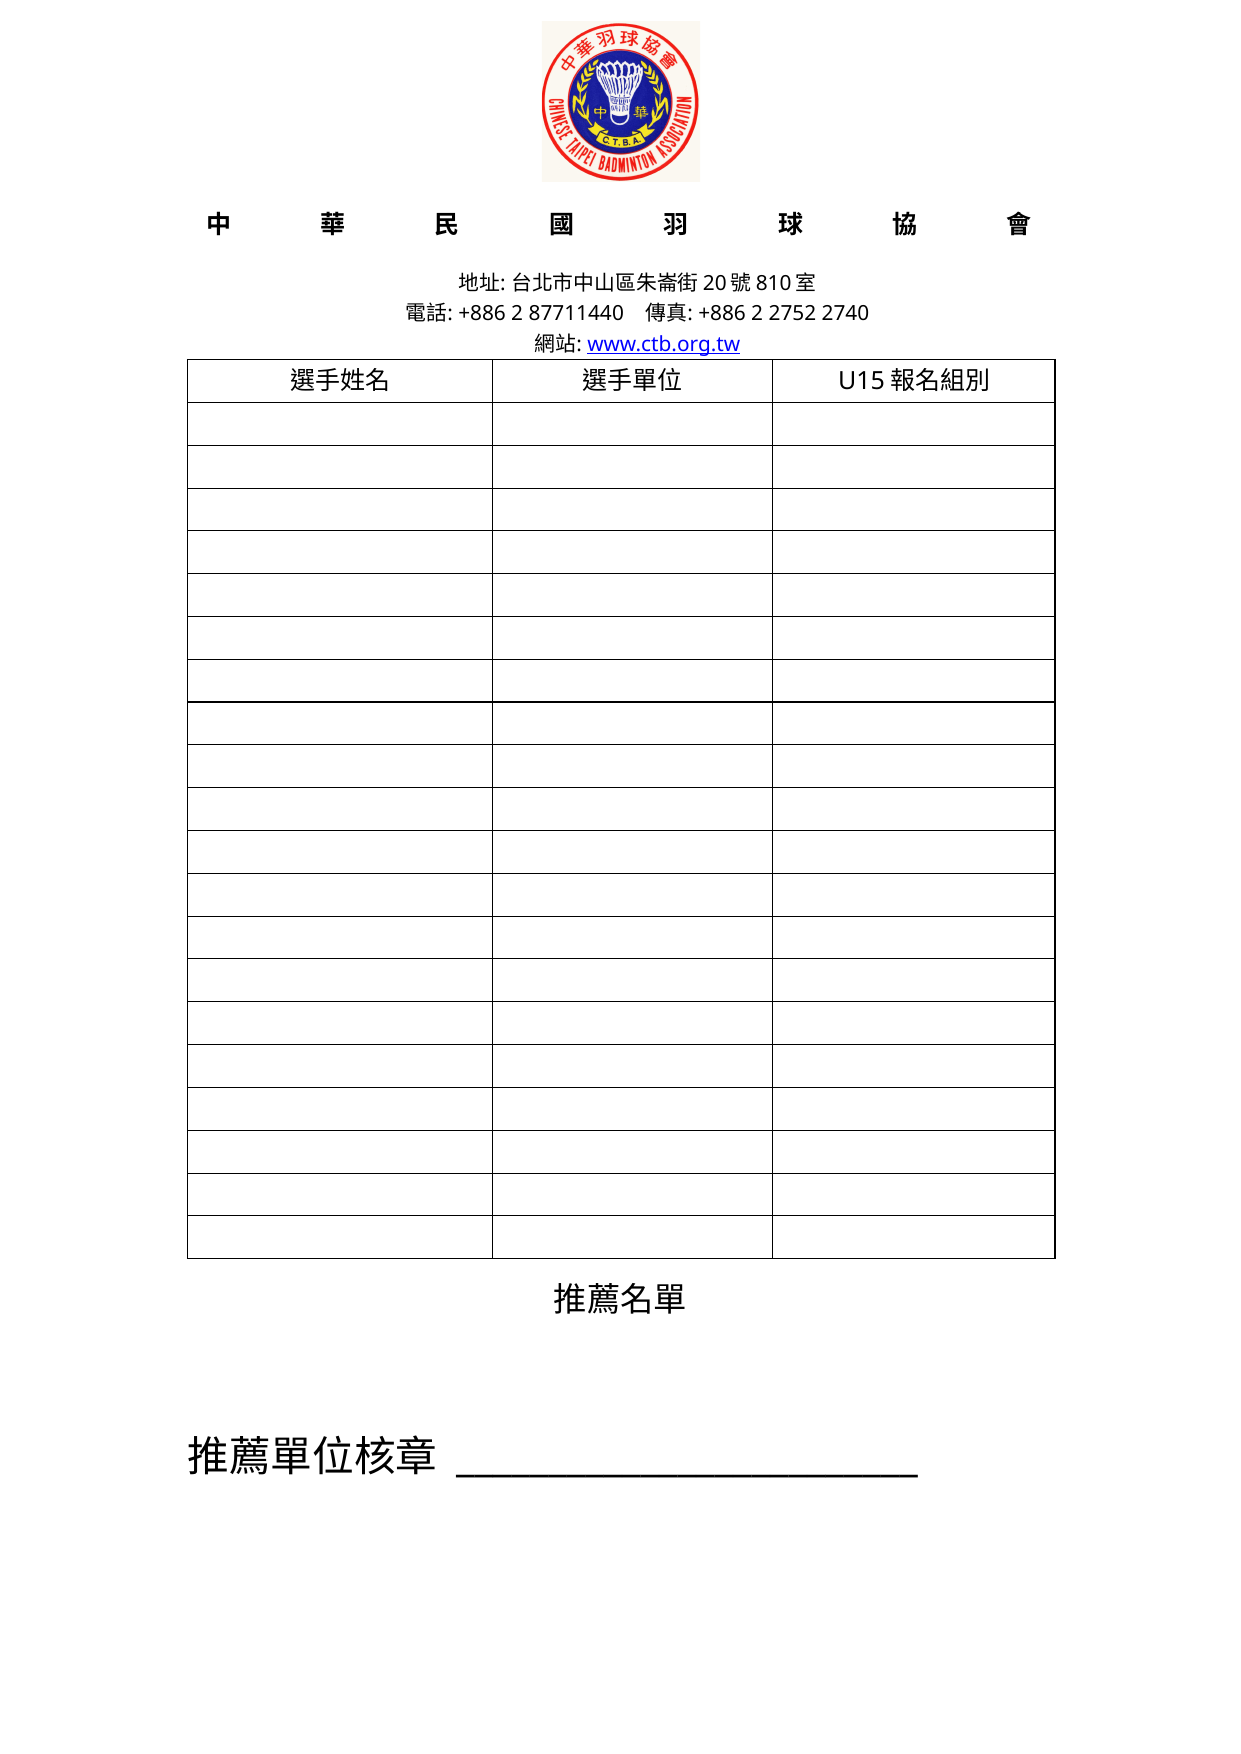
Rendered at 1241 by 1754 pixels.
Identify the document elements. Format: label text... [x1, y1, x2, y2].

table_cell [493, 660, 772, 701]
table_cell [188, 617, 492, 659]
picture [541, 21, 700, 182]
table_cell [188, 1088, 492, 1129]
table_cell [773, 617, 1054, 659]
table_cell [188, 831, 492, 873]
table_header 選手單位 [493, 360, 772, 402]
table_cell [493, 1216, 772, 1258]
text 推薦單位核章 _________________________ [187, 1416, 1053, 1491]
table_cell [493, 617, 772, 659]
table_cell [773, 446, 1054, 487]
table_cell [493, 574, 772, 616]
table_cell [188, 489, 492, 530]
table_cell [773, 489, 1054, 530]
table_cell [773, 403, 1054, 444]
table_cell [493, 1045, 772, 1087]
table_cell [188, 1131, 492, 1172]
table_header 選手姓名 [188, 360, 492, 402]
table_cell [188, 1216, 492, 1258]
table_cell [188, 660, 492, 701]
table_cell [188, 531, 492, 573]
table_cell [493, 745, 772, 787]
table_cell [773, 1002, 1054, 1044]
table_cell [188, 788, 492, 830]
table_cell [188, 874, 492, 916]
table_cell [188, 959, 492, 1001]
table_cell [493, 1174, 772, 1215]
table_header U15報名組別 [773, 360, 1054, 402]
table_cell [773, 660, 1054, 701]
table_cell [773, 745, 1054, 787]
table_cell [493, 403, 772, 444]
table_cell [493, 959, 772, 1001]
table_cell [493, 703, 772, 744]
table_cell [773, 574, 1054, 616]
table_cell [493, 446, 772, 487]
table_cell [188, 1174, 492, 1215]
table_cell [188, 917, 492, 958]
table_cell [773, 788, 1054, 830]
table_cell [773, 959, 1054, 1001]
table_cell [493, 788, 772, 830]
table_cell [773, 917, 1054, 958]
table_cell [188, 745, 492, 787]
text 推薦名單 [187, 1259, 1053, 1334]
table_cell [493, 489, 772, 530]
table_cell [773, 874, 1054, 916]
table_cell [773, 703, 1054, 744]
table_cell [188, 1045, 492, 1087]
table_cell [773, 1174, 1054, 1215]
table_cell [188, 446, 492, 487]
table_cell [493, 831, 772, 873]
table_cell [773, 831, 1054, 873]
table_cell [773, 1045, 1054, 1087]
table_cell [188, 1002, 492, 1044]
table_cell [773, 1216, 1054, 1258]
table_cell [188, 574, 492, 616]
table_cell [773, 1131, 1054, 1172]
table_cell [188, 703, 492, 744]
table_cell [493, 917, 772, 958]
table_cell [773, 531, 1054, 573]
table_cell [188, 403, 492, 444]
table_cell [493, 531, 772, 573]
table_cell [493, 1131, 772, 1172]
table_cell [493, 1002, 772, 1044]
table_cell [493, 874, 772, 916]
table_cell [493, 1088, 772, 1129]
table_cell [773, 1088, 1054, 1129]
